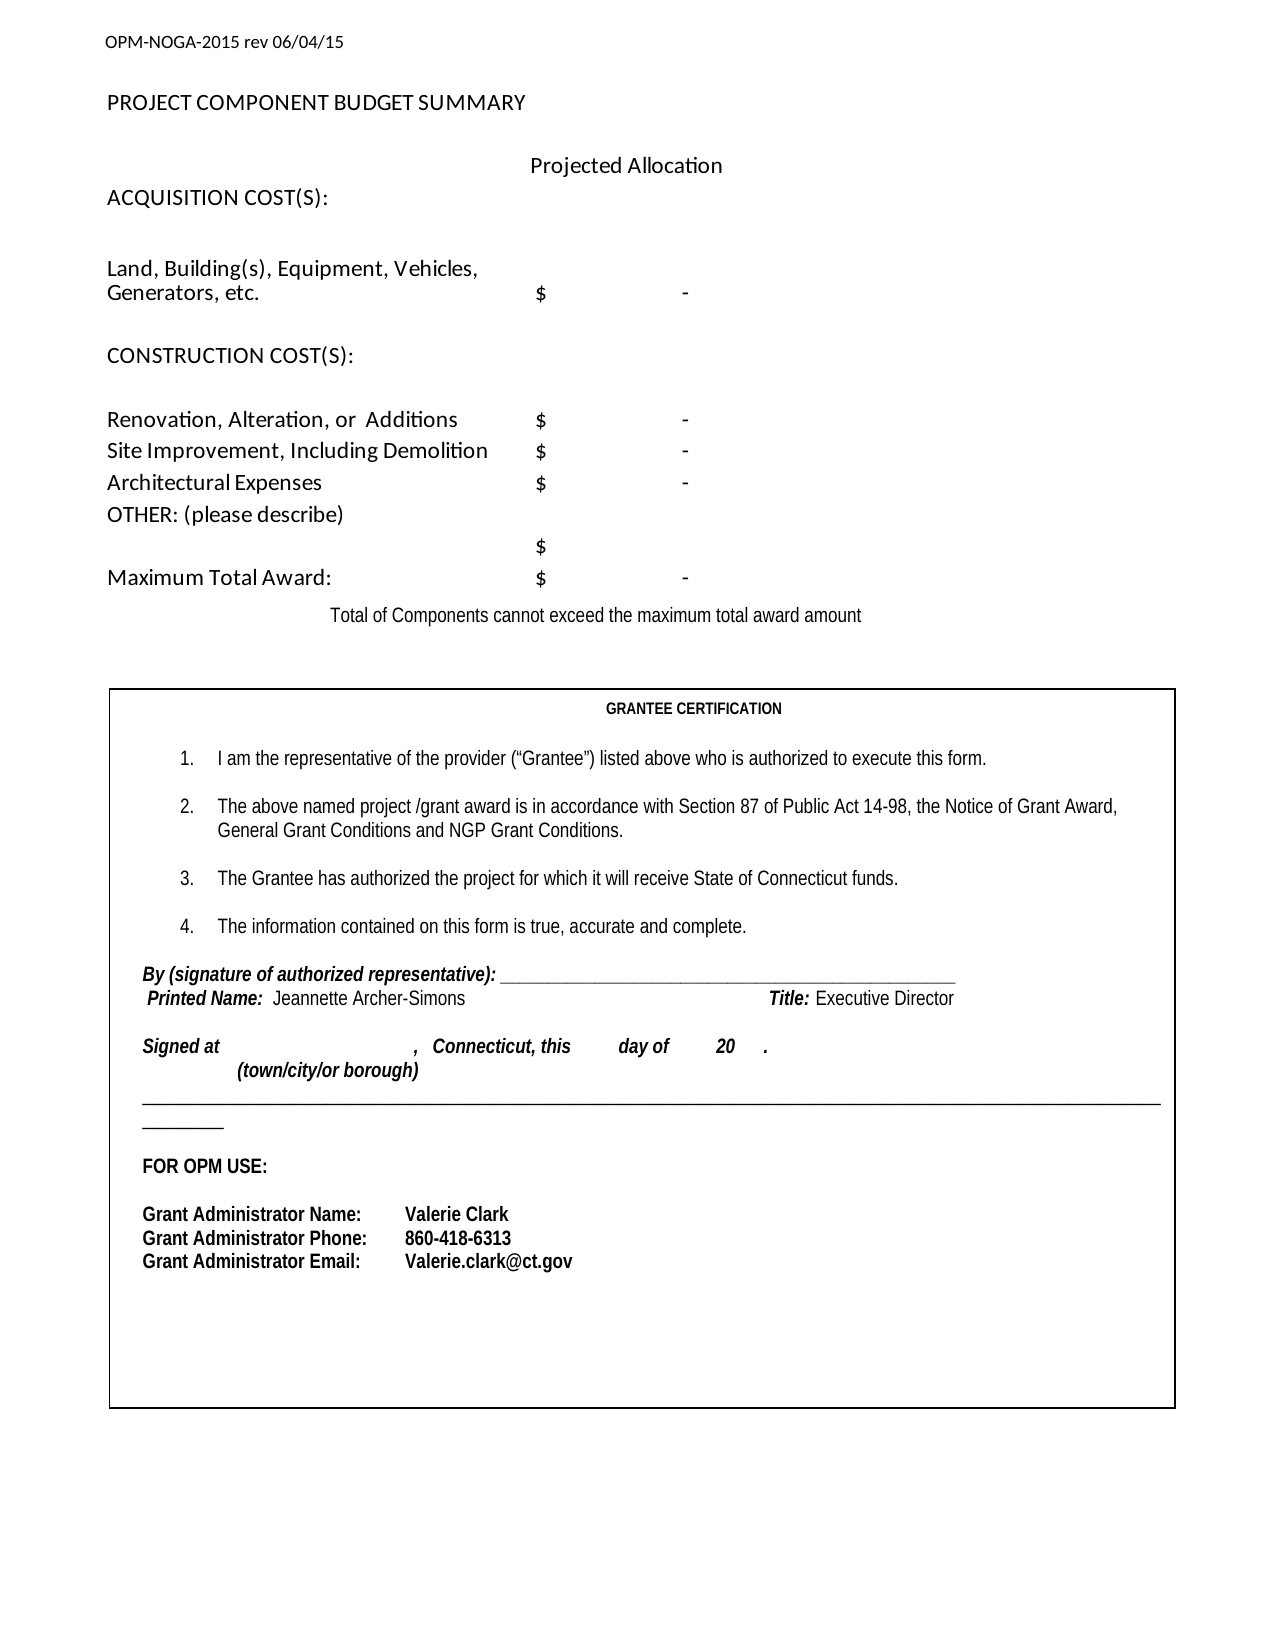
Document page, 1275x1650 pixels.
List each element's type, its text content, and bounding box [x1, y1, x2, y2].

text FOR OPM USE: [142, 1154, 1170, 1178]
text Printed Name: Jeannette Archer-Simons Title: Executive Director [142, 986, 1170, 1010]
text Grant Administrator Email: Valerie.clark@ct.gov [142, 1249, 1170, 1273]
list I am the representative of the provider (“Grantee”) listed above who is authorized to execute this form. [180, 746, 1170, 770]
text By (signature of authorized representative): ________________________________________________ [142, 962, 1170, 986]
text Total of Components cannot exceed the maximum total award amount [105, 603, 1170, 627]
list The information contained on this form is true, accurate and complete. [180, 914, 1170, 938]
list GRANTEE CERTIFICATION [217, 698, 1170, 718]
text Grant Administrator Name: Valerie Clark [142, 1202, 1170, 1226]
text Signed at , Connecticut, this day of 20 . [142, 1034, 1170, 1058]
list The Grantee has authorized the project for which it will receive State of Connecticut funds. [180, 866, 1170, 890]
text _______________________________________________________________________________________________ [142, 1082, 1170, 1130]
list The above named project /grant award is in accordance with Section 87 of Public Act 14-98, the Notice of Grant Award, General Grant Conditions and NGP Grant Conditions. [180, 794, 1170, 842]
text (town/city/or borough) [142, 1058, 1170, 1082]
text Grant Administrator Phone: 860-418-6313 [142, 1226, 1170, 1249]
